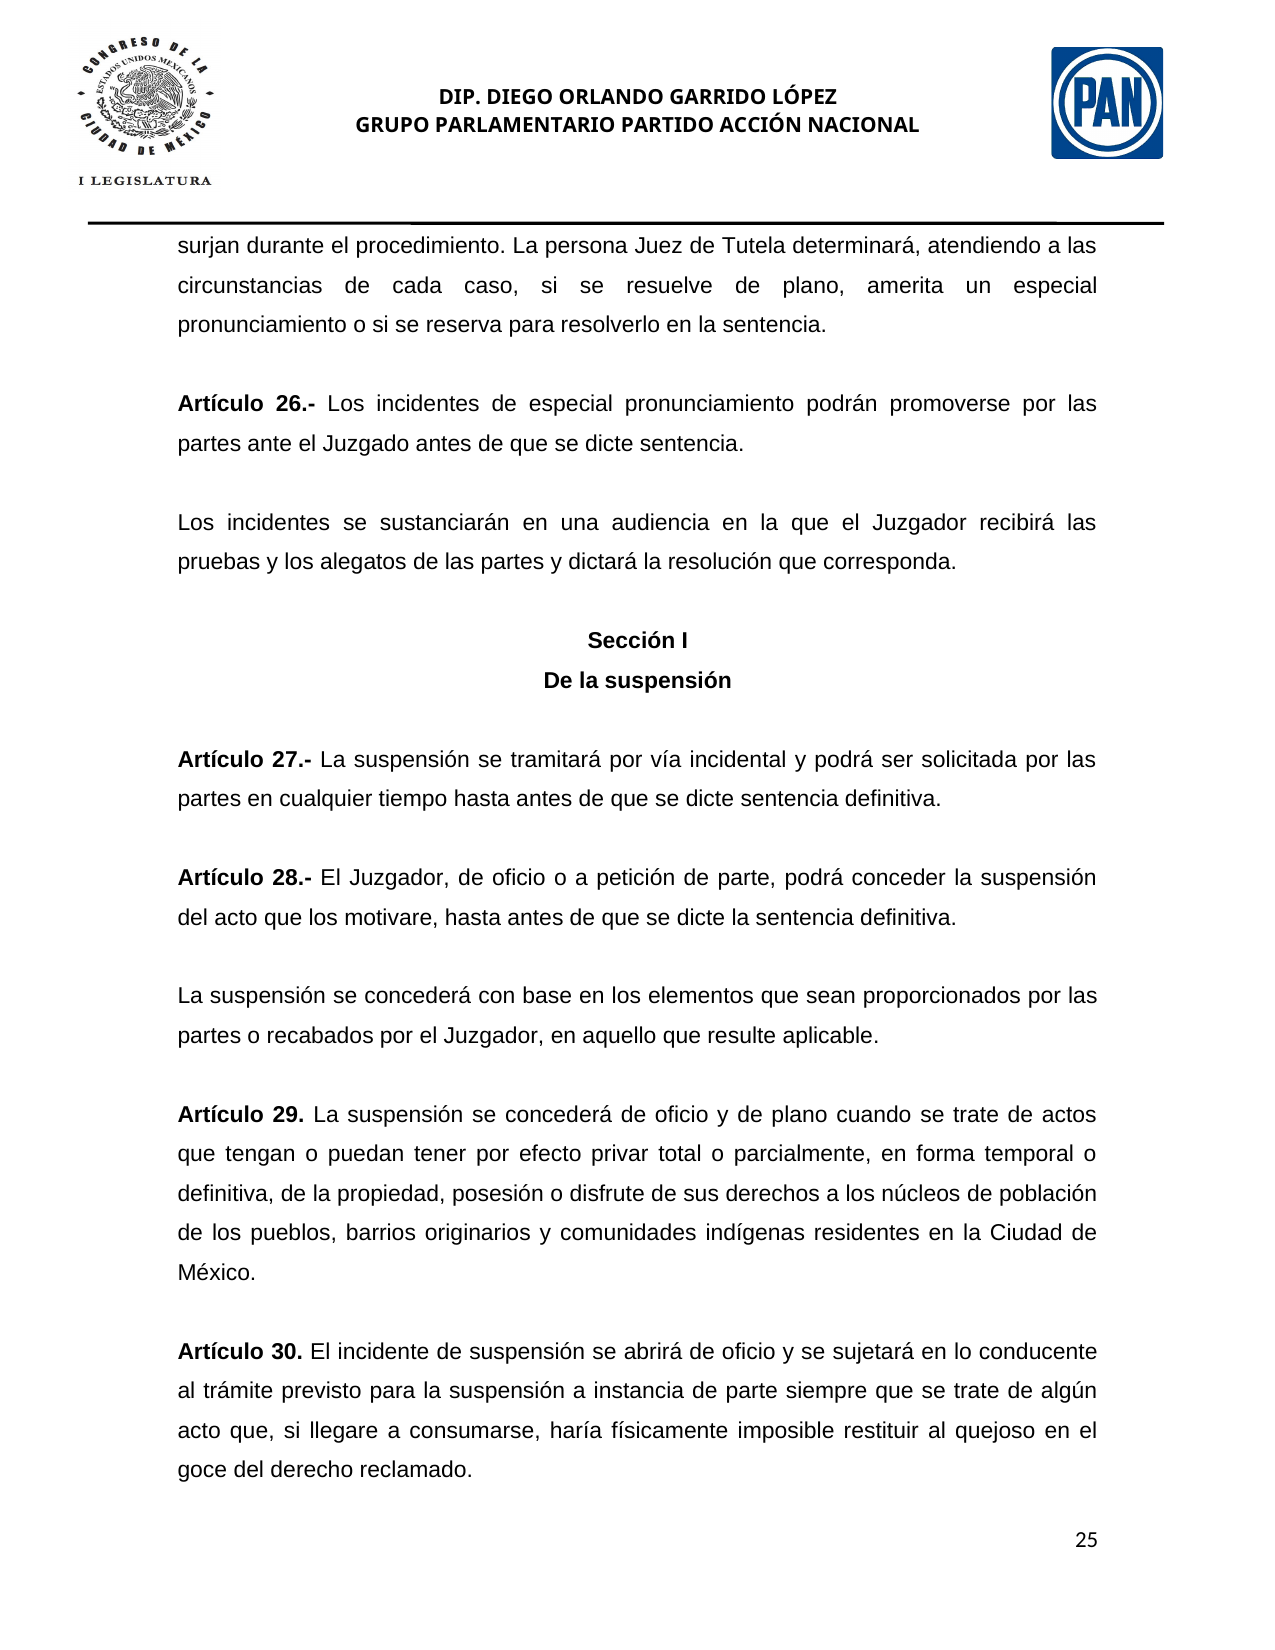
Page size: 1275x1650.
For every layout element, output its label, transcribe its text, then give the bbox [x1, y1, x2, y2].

picture [1051, 47, 1164, 159]
picture [67, 19, 222, 192]
text Artículo 30. El incidente de suspensión se abrirá de oficio y se sujetará en lo conducente al trámite previsto para la suspensión a instancia de parte siempre que se trate de algún acto que, si llegare a consumarse, haría físicamente imposible restituir al quejoso en el goce del derecho reclamado. [177, 1338, 1098, 1483]
text Artículo 29. La suspensión se concederá de oficio y de plano cuando se trate de actos que tengan o puedan tener por efecto privar total o parcialmente, en forma temporal o definitiva, de la propiedad, posesión o disfrute de sus derechos a los núcleos de población de los pueblos, barrios originarios y comunidades indígenas residentes en la Ciudad de México. [177, 1101, 1098, 1285]
text Artículo 26.- Los incidentes de especial pronunciamiento podrán promoverse por las partes ante el Juzgado antes de que se dicte sentencia. [177, 390, 1098, 456]
text La suspensión se concederá con base en los elementos que sean proporcionados por las partes o recabados por el Juzgador, en aquello que resulte aplicable. [177, 982, 1098, 1048]
text De la suspensión [177, 667, 1098, 693]
text Artículo 28.- El Juzgador, de oficio o a petición de parte, podrá conceder la suspensión del acto que los motivare, hasta antes de que se dicte la sentencia definitiva. [177, 864, 1098, 930]
text Los incidentes se sustanciarán en una audiencia en la que el Juzgador recibirá las pruebas y los alegatos de las partes y dictará la resolución que corresponda. [177, 509, 1098, 574]
text Artículo 27.- La suspensión se tramitará por vía incidental y podrá ser solicitada por las partes en cualquier tiempo hasta antes de que se dicte sentencia definitiva. [177, 746, 1098, 811]
text Sección I [177, 627, 1098, 653]
